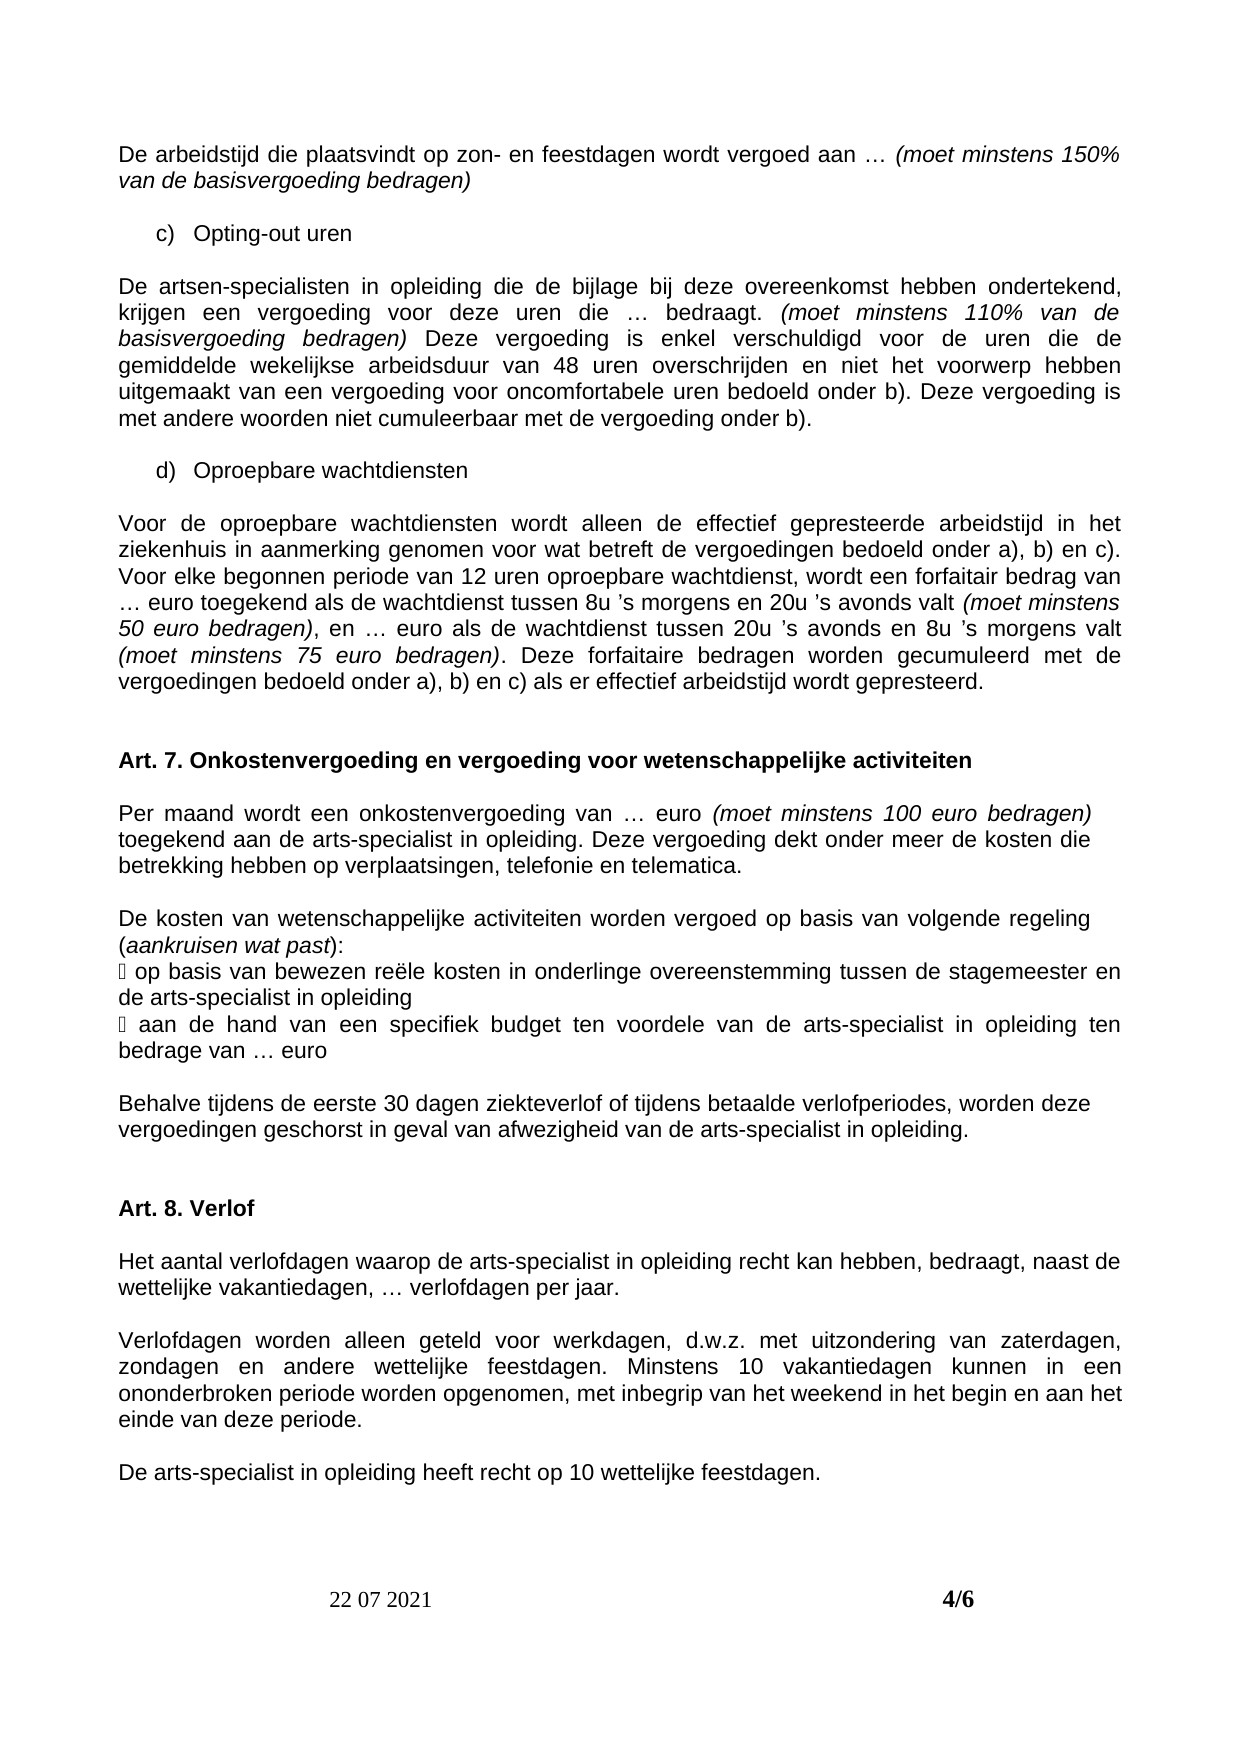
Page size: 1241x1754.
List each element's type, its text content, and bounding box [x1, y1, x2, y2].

list Oproepbare wachtdiensten [156, 457, 1122, 483]
text op basis van bewezen reële kosten in onderlinge overeenstemming tussen de stagemeester en de arts-specialist in opleiding [118, 958, 1122, 1011]
text De arbeidstijd die plaatsvindt op zon- en feestdagen wordt vergoed aan … (moet minstens 150% van de basisvergoeding bedragen) [118, 141, 1122, 194]
text Behalve tijdens de eerste 30 dagen ziekteverlof of tijdens betaalde verlofperiodes, worden deze vergoedingen geschorst in geval van afwezigheid van de arts-specialist in opleiding. [118, 1090, 1092, 1142]
text Het aantal verlofdagen waarop de arts-specialist in opleiding recht kan hebben, bedraagt, naast de wettelijke vakantiedagen, … verlofdagen per jaar. [118, 1248, 1122, 1301]
text Art. 8. Verlof [118, 1195, 1092, 1221]
text Art. 7. Onkostenvergoeding en vergoeding voor wetenschappelijke activiteiten [118, 747, 1092, 773]
list Opting-out uren [156, 220, 1122, 246]
text De kosten van wetenschappelijke activiteiten worden vergoed op basis van volgende regeling (aankruisen wat past): [118, 905, 1092, 958]
text De arts-specialist in opleiding heeft recht op 10 wettelijke feestdagen. [118, 1459, 1122, 1485]
text Voor de oproepbare wachtdiensten wordt alleen de effectief gepresteerde arbeidstijd in het ziekenhuis in aanmerking genomen voor wat betreft de vergoedingen bedoeld onder a), b) en c). Voor elke begonnen periode van 12 uren oproepbare wachtdienst, wordt een forfaitair bedrag van … euro toegekend als de wachtdienst tussen 8u ’s morgens en 20u ’s avonds valt (moet minstens 50 euro bedragen), en … euro als de wachtdienst tussen 20u ’s avonds en 8u ’s morgens valt (moet minstens 75 euro bedragen). Deze forfaitaire bedragen worden gecumuleerd met de vergoedingen bedoeld onder a), b) en c) als er effectief arbeidstijd wordt gepresteerd. [118, 510, 1122, 694]
text Verlofdagen worden alleen geteld voor werkdagen, d.w.z. met uitzondering van zaterdagen, zondagen en andere wettelijke feestdagen. Minstens 10 vakantiedagen kunnen in een ononderbroken periode worden opgenomen, met inbegrip van het weekend in het begin en aan het einde van deze periode. [118, 1327, 1122, 1432]
text Per maand wordt een onkostenvergoeding van … euro (moet minstens 100 euro bedragen) toegekend aan de arts-specialist in opleiding. Deze vergoeding dekt onder meer de kosten die betrekking hebben op verplaatsingen, telefonie en telematica. [118, 800, 1092, 879]
text De artsen-specialisten in opleiding die de bijlage bij deze overeenkomst hebben ondertekend, krijgen een vergoeding voor deze uren die … bedraagt. (moet minstens 110% van de basisvergoeding bedragen) Deze vergoeding is enkel verschuldigd voor de uren die de gemiddelde wekelijkse arbeidsduur van 48 uren overschrijden en niet het voorwerp hebben uitgemaakt van een vergoeding voor oncomfortabele uren bedoeld onder b). Deze vergoeding is met andere woorden niet cumuleerbaar met de vergoeding onder b). [118, 273, 1122, 431]
text aan de hand van een specifiek budget ten voordele van de arts-specialist in opleiding ten bedrage van … euro [118, 1011, 1122, 1063]
